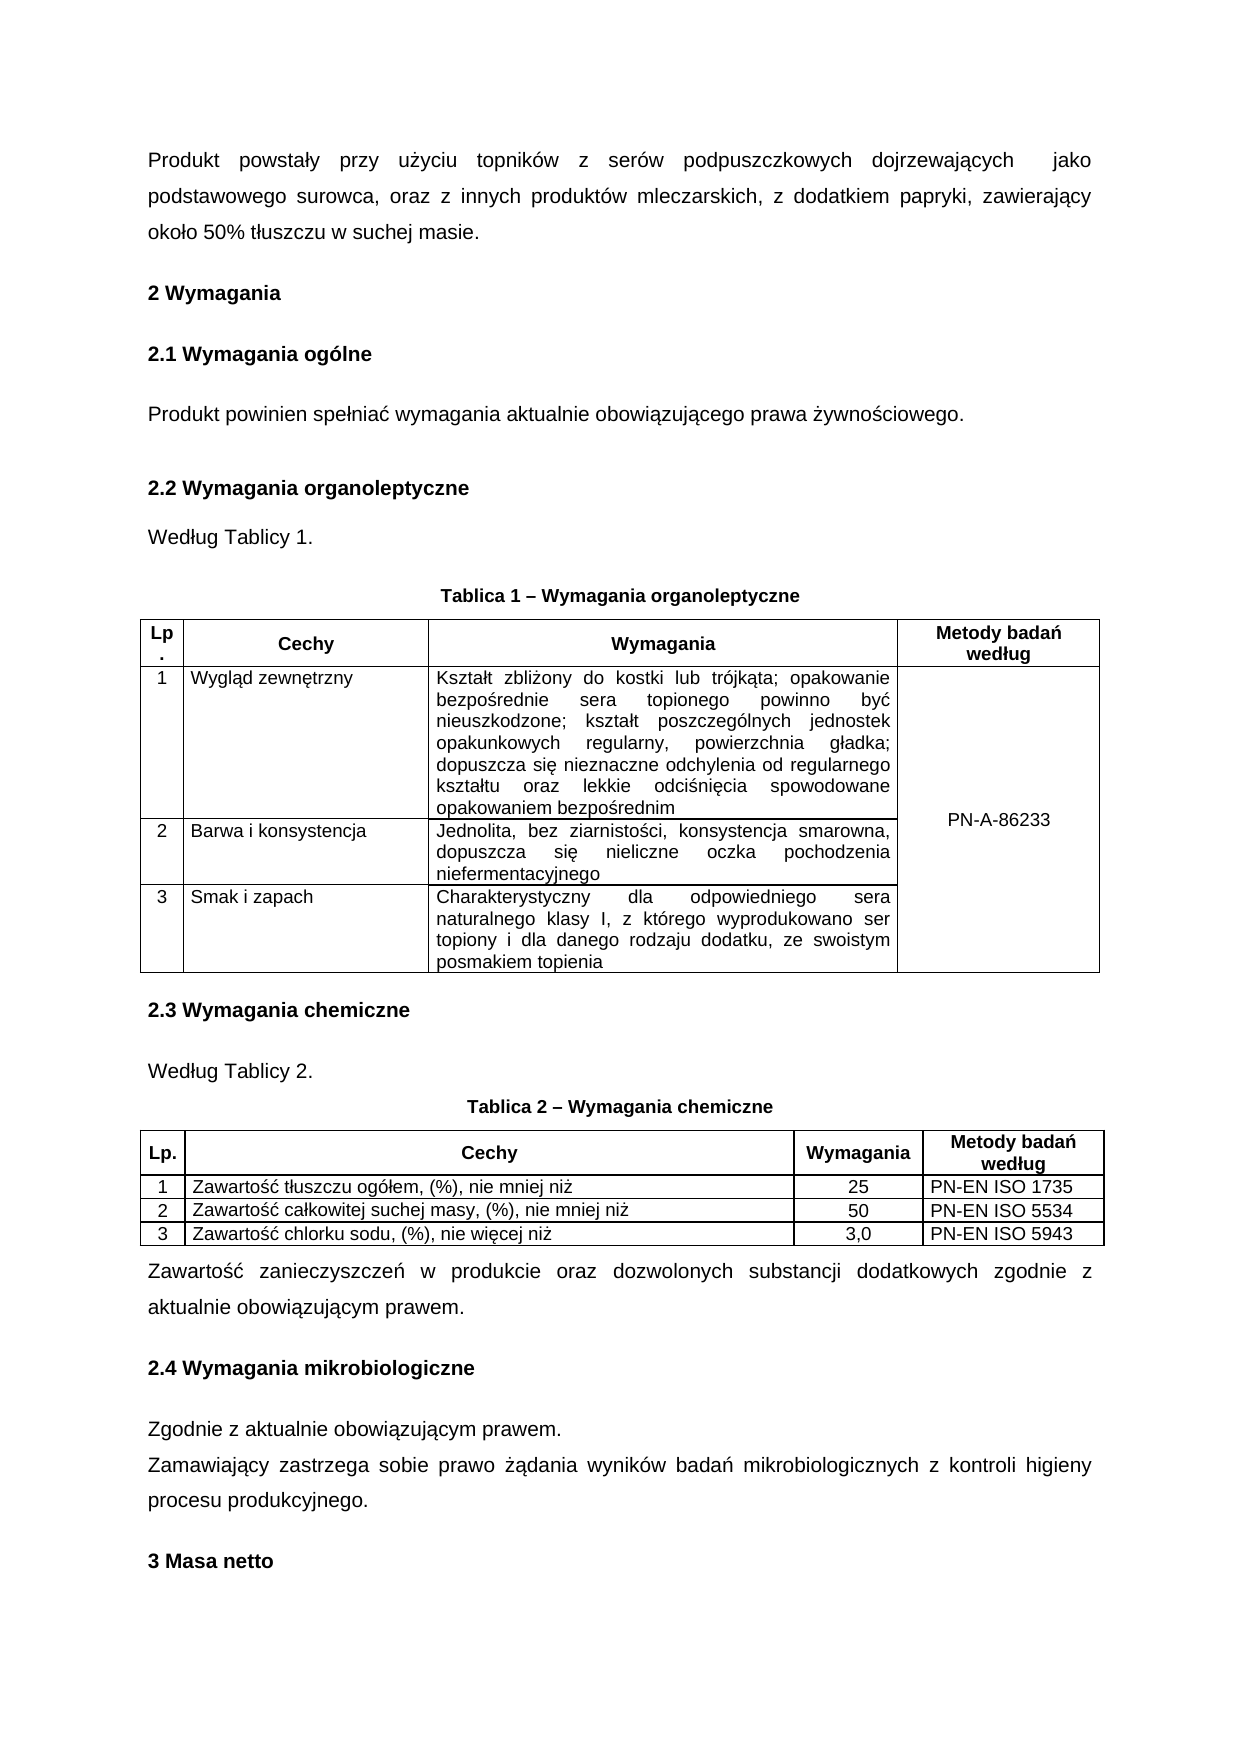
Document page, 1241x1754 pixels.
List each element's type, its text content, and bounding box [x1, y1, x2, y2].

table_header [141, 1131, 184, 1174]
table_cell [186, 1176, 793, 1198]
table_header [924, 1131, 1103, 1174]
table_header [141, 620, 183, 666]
text Według Tablicy 2. [148, 1059, 1093, 1083]
text Według Tablicy 1. [148, 525, 1093, 549]
text Zawartość zanieczyszczeń w produkcie oraz dozwolonych substancji dodatkowych zgodnie z aktualnie obowiązującym prawem. [148, 1259, 1093, 1318]
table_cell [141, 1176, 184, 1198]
text 2.2 Wymagania organoleptyczne [148, 476, 1093, 500]
text 2.1 Wymagania ogólne [148, 341, 1093, 365]
text Zgodnie z aktualnie obowiązującym prawem. [148, 1416, 1093, 1440]
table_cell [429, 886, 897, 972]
subtitle Tablica 2 – Wymagania chemiczne [148, 1096, 1093, 1117]
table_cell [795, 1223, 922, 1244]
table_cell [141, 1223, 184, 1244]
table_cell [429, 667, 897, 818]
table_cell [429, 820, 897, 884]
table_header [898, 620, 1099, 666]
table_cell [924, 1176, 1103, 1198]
subtitle Tablica 1 – Wymagania organoleptyczne [148, 585, 1093, 607]
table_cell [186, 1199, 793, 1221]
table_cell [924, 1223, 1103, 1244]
text 2.4 Wymagania mikrobiologiczne [148, 1356, 1093, 1379]
text 3 Masa netto [148, 1549, 1093, 1573]
text 2 Wymagania [148, 280, 1093, 304]
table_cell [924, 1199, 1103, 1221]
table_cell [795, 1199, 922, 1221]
text Produkt powinien spełniać wymagania aktualnie obowiązującego prawa żywnościowego. [148, 402, 1093, 426]
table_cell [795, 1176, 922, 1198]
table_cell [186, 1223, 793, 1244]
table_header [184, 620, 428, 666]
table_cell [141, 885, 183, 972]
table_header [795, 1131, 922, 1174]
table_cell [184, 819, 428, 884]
text 2.3 Wymagania chemiczne [148, 998, 1093, 1022]
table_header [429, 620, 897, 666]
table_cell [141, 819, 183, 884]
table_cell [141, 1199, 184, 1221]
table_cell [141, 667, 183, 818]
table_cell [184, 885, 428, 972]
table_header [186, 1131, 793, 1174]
text Produkt powstały przy użyciu topników z serów podpuszczkowych dojrzewających jako podstawowego surowca, oraz z innych produktów mleczarskich, z dodatkiem papryki, zawierający około 50% tłuszczu w suchej masie. [148, 148, 1093, 243]
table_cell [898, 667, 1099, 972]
text Zamawiający zastrzega sobie prawo żądania wyników badań mikrobiologicznych z kontroli higieny procesu produkcyjnego. [148, 1452, 1093, 1512]
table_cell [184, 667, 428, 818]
